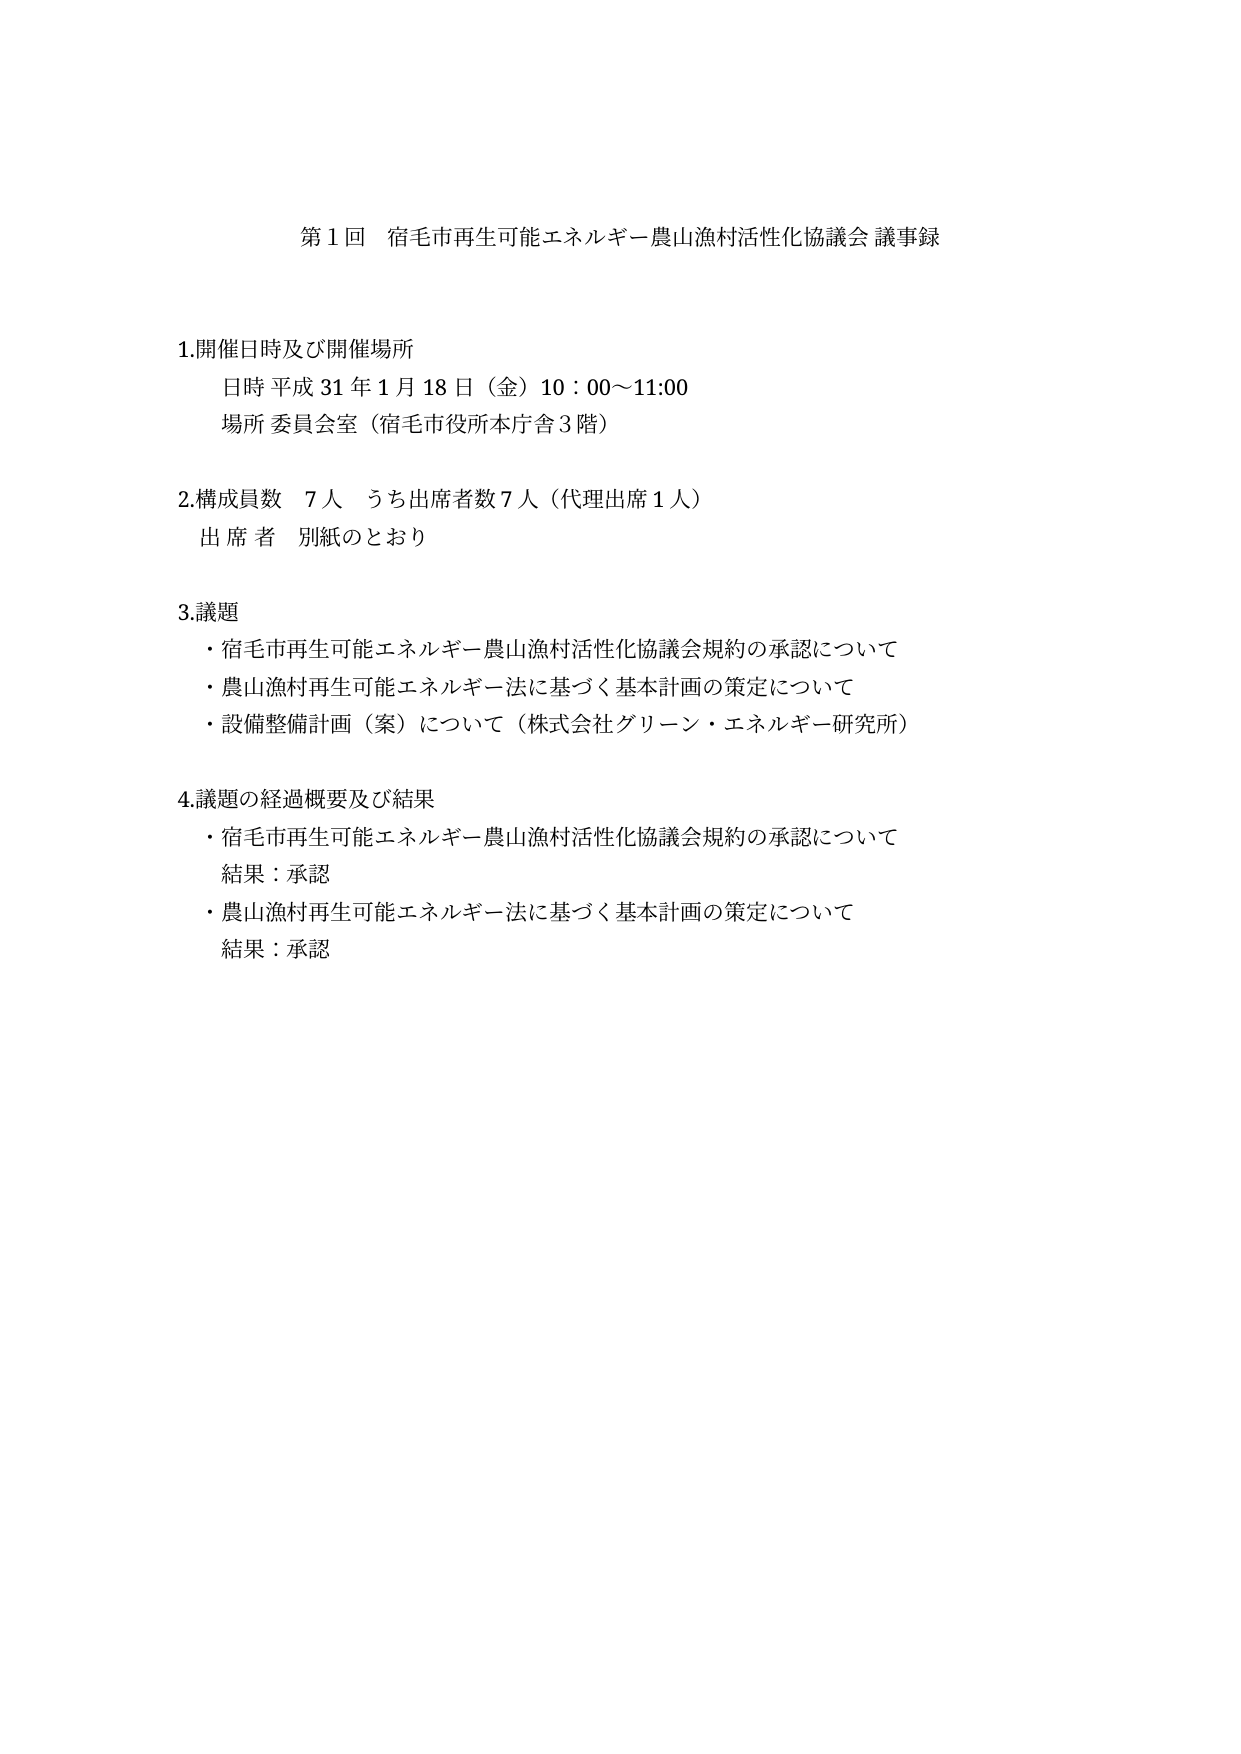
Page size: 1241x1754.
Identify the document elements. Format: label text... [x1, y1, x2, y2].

text 日時 平成 31 年 1 月 18 日（金）10：00～11:00 [177, 367, 1063, 404]
text 2.構成員数 7人 うち出席者数7人（代理出席1人） [177, 479, 1063, 517]
text 結果：承認 [177, 929, 1063, 967]
text ・農山漁村再生可能エネルギー法に基づく基本計画の策定について [177, 667, 1063, 704]
text 3.議題 [177, 592, 1063, 629]
text 第１回 宿毛市再生可能エネルギー農山漁村活性化協議会 議事録 [177, 217, 1063, 254]
text 場所 委員会室（宿毛市役所本庁舎３階） [177, 404, 1063, 442]
text ・宿毛市再生可能エネルギー農山漁村活性化協議会規約の承認について [177, 817, 1063, 854]
text ・宿毛市再生可能エネルギー農山漁村活性化協議会規約の承認について [177, 629, 1063, 667]
text 4.議題の経過概要及び結果 [177, 779, 1063, 817]
text ・農山漁村再生可能エネルギー法に基づく基本計画の策定について [177, 892, 1063, 929]
text 出 席 者 別紙のとおり [177, 517, 1063, 554]
text 結果：承認 [177, 854, 1063, 892]
text 1.開催日時及び開催場所 [177, 329, 1063, 367]
text ・設備整備計画（案）について（株式会社グリーン・エネルギー研究所） [177, 704, 1063, 742]
